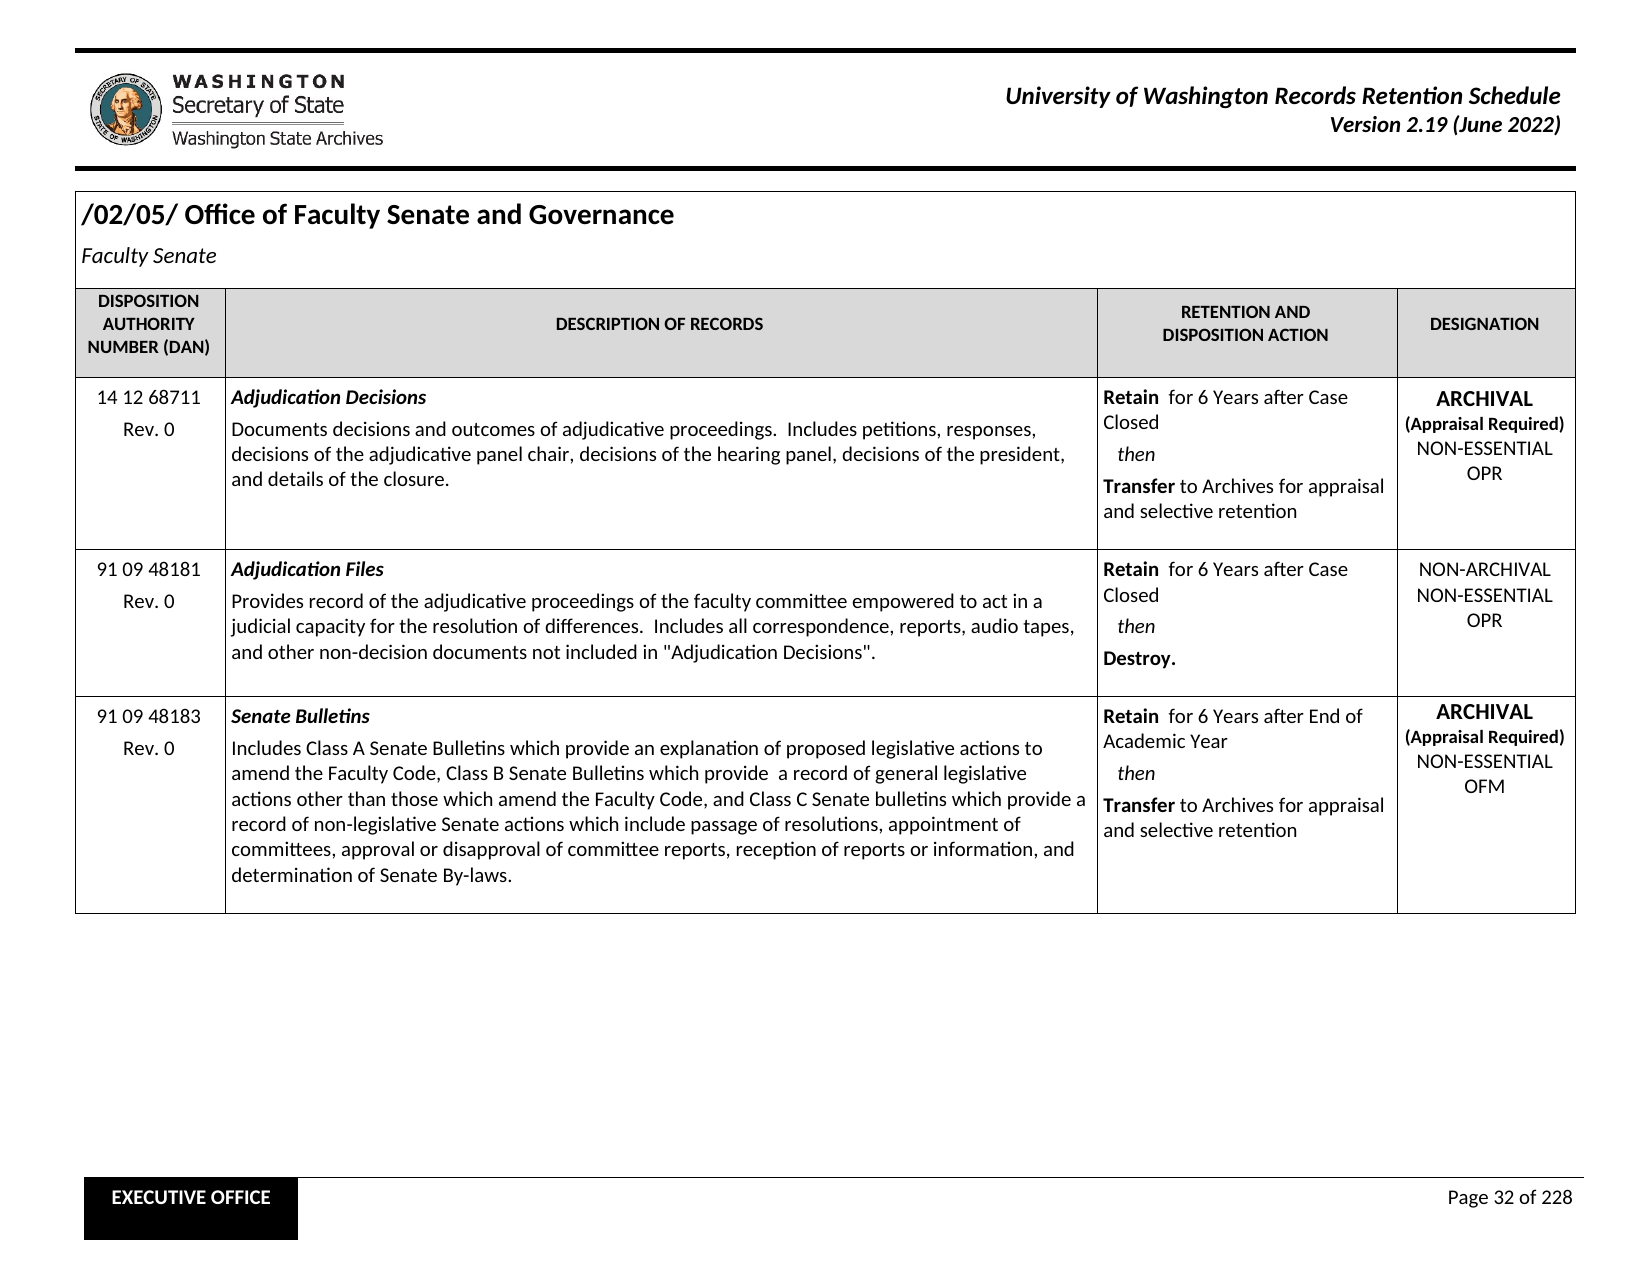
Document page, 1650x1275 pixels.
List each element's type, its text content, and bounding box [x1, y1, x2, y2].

table_cell Retain for 6 Years after End of Academic Year then Transfer to Archives for appraisal and selective retention [1098, 697, 1397, 913]
table_cell ARCHIVAL (Appraisal Required) NON-ESSENTIAL OFM [1398, 697, 1575, 913]
table_cell Retain for 6 Years after Case Closed then Destroy. [1098, 550, 1397, 696]
table_cell DESIGNATION [1398, 289, 1575, 377]
table_header /02/05/ Office of Faculty Senate and Governance Faculty Senate [76, 192, 1575, 288]
picture [86, 53, 403, 164]
table_cell RETENTION AND DISPOSITION ACTION [1098, 289, 1397, 377]
table_cell Adjudication Decisions Documents decisions and outcomes of adjudicative proceedings. Includes petitions, responses, decisions of the adjudicative panel chair, decisions of the hearing panel, decisions of the president, and details of the closure. [226, 378, 1097, 549]
table_cell DESCRIPTION OF RECORDS [226, 289, 1097, 377]
table_cell Adjudication Files Provides record of the adjudicative proceedings of the faculty committee empowered to act in a judicial capacity for the resolution of differences. Includes all correspondence, reports, audio tapes, and other non-decision documents not included in "Adjudication Decisions". [226, 550, 1097, 696]
table_cell Retain for 6 Years after Case Closed then Transfer to Archives for appraisal and selective retention [1098, 378, 1397, 549]
table_cell ARCHIVAL (Appraisal Required) NON-ESSENTIAL OPR [1398, 378, 1575, 549]
table_cell 91 09 48181 Rev. 0 [76, 550, 225, 696]
table_cell 91 09 48183 Rev. 0 [76, 697, 225, 913]
table_cell NON-ARCHIVAL NON-ESSENTIAL OPR [1398, 550, 1575, 696]
table_cell Senate Bulletins Includes Class A Senate Bulletins which provide an explanation of proposed legislative actions to amend the Faculty Code, Class B Senate Bulletins which provide a record of general legislative actions other than those which amend the Faculty Code, and Class C Senate bulletins which provide a record of non-legislative Senate actions which include passage of resolutions, appointment of committees, approval or disapproval of committee reports, reception of reports or information, and determination of Senate By-laws. [226, 697, 1097, 913]
table_cell 14 12 68711 Rev. 0 [76, 378, 225, 549]
table_cell DISPOSITION AUTHORITY NUMBER (DAN) [76, 289, 225, 377]
